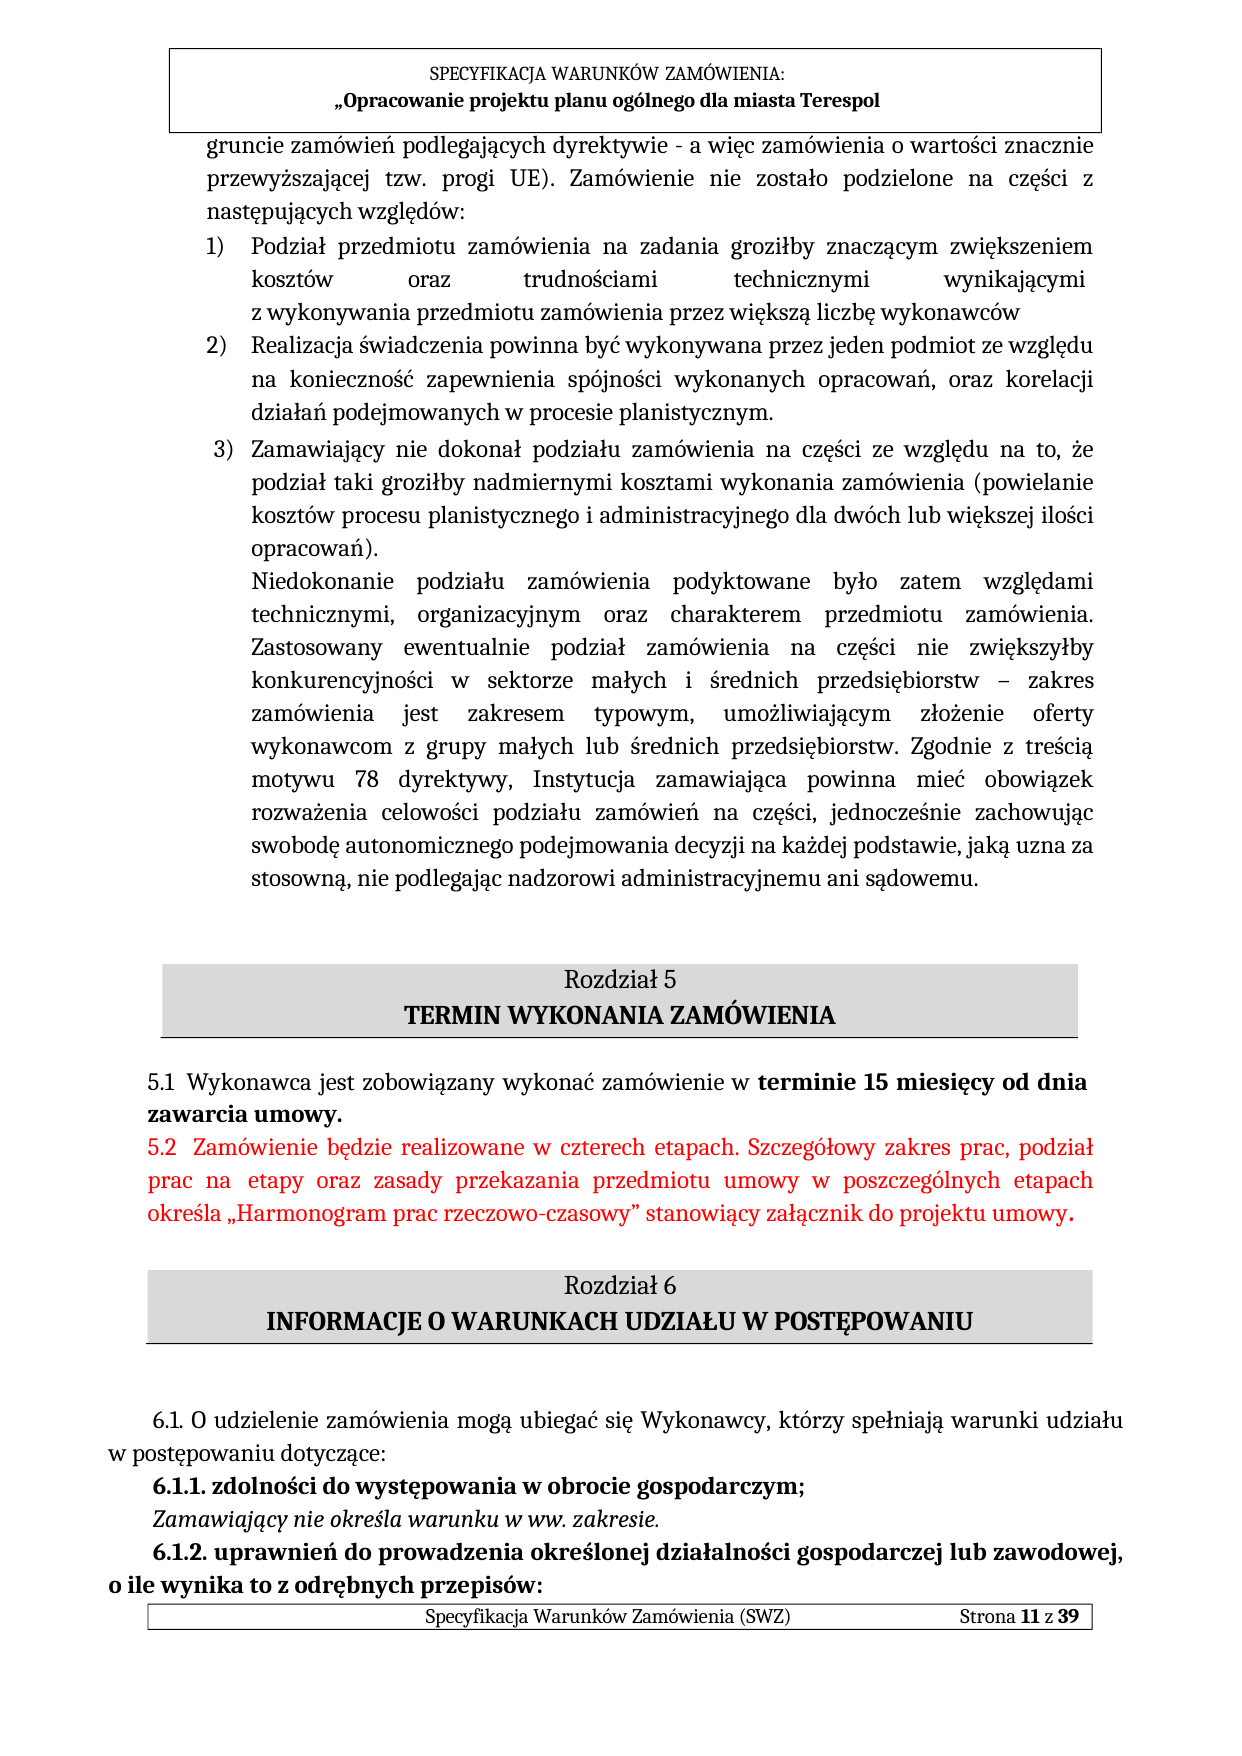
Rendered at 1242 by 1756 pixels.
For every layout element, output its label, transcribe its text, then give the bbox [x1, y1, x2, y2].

text 6.1.1. zdolności do występowania w obrocie gospodarczym; [108, 1472, 1125, 1501]
list Wykonawca jest zobowiązany wykonać zamówienie w terminie 15 miesięcy od dnia zawarcia umowy. [147, 1068, 1088, 1129]
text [206, 131, 1095, 226]
text Zamawiający nie określa warunku w ww. zakresie. [108, 1505, 1125, 1534]
list Zamówienie będzie realizowane w czterech etapach. Szczegółowy zakres prac, podział prac na etapy oraz zasady przekazania przedmiotu umowy w poszczególnych etapach określa „Harmonogram prac rzeczowo-czasowy” stanowiący załącznik do projektu umowy. [147, 1133, 1094, 1228]
text 6.1. O udzielenie zamówienia mogą ubiegać się Wykonawcy, którzy spełniają warunki udziału w postępowaniu dotyczące: [108, 1406, 1125, 1468]
list Zamawiający nie dokonał podziału zamówienia na części ze względu na to, że podział taki groziłby nadmiernymi kosztami wykonania zamówienia (powielanie kosztów procesu planistycznego i administracyjnego dla dwóch lub większej ilości opracowań). [213, 435, 1094, 562]
list Podział przedmiotu zamówienia na zadania groziłby znaczącym zwiększeniem kosztów oraz trudnościami technicznymi wynikającymi z wykonywania przedmiotu zamówienia przez większą liczbę wykonawców [206, 232, 1094, 327]
text 6.1.2. uprawnień do prowadzenia określonej działalności gospodarczej lub zawodowej, o ile wynika to z odrębnych przepisów: [108, 1538, 1125, 1600]
list Realizacja świadczenia powinna być wykonywana przez jeden podmiot ze względu na konieczność zapewnienia spójności wykonanych opracowań, oraz korelacji działań podejmowanych w procesie planistycznym. [206, 331, 1095, 426]
text Niedokonanie podziału zamówienia podyktowane było zatem względami technicznymi, organizacyjnym oraz charakterem przedmiotu zamówienia. Zastosowany ewentualnie podział zamówienia na części nie zwiększyłby konkurencyjności w sektorze małych i średnich przedsiębiorstw – zakres zamówienia jest zakresem typowym, umożliwiającym złożenie oferty wykonawcom z grupy małych lub średnich przedsiębiorstw. Zgodnie z treścią motywu 78 dyrektywy, Instytucja zamawiająca powinna mieć obowiązek rozważenia celowości podziału zamówień na części, jednocześnie zachowując swobodę autonomicznego podejmowania decyzji na każdej podstawie, jaką uzna za stosowną, nie podlegając nadzorowi administracyjnemu ani sądowemu. [251, 567, 1095, 893]
